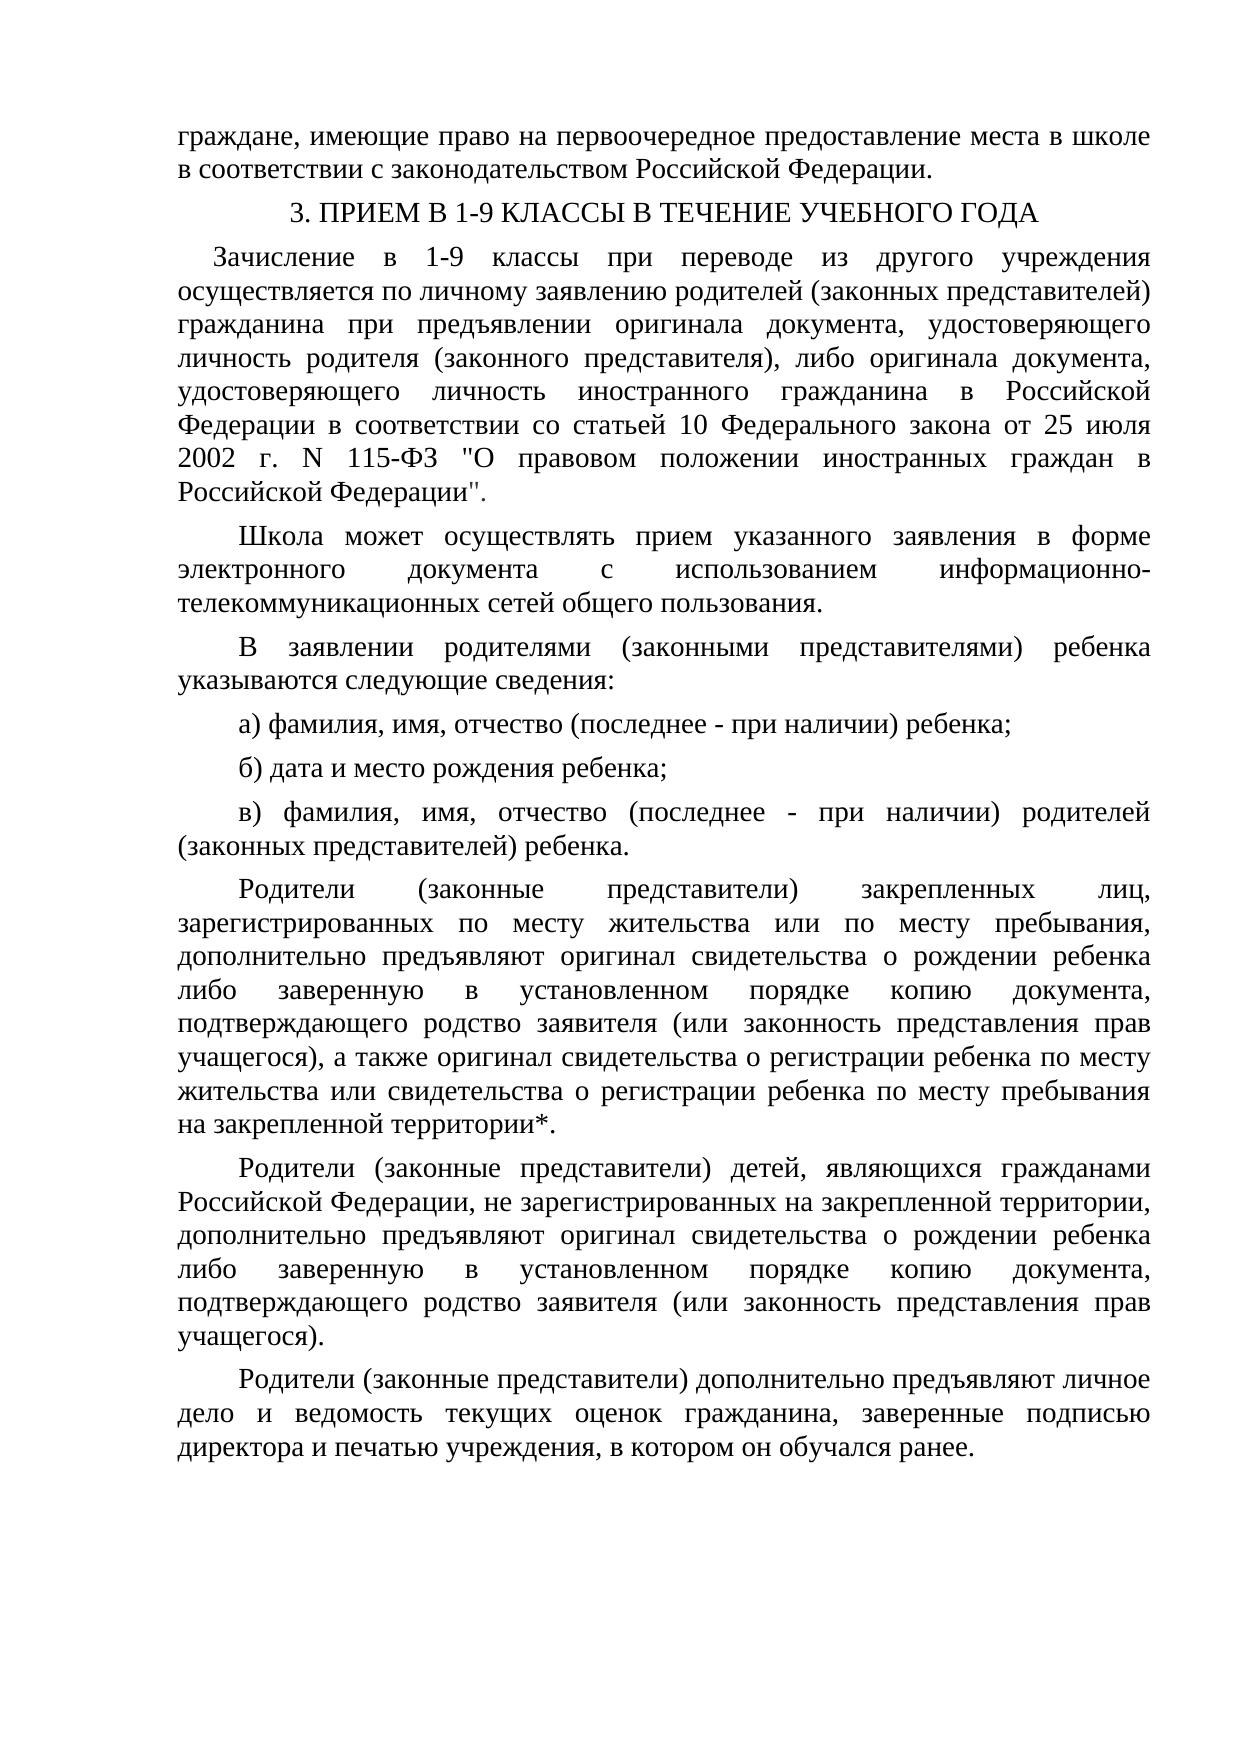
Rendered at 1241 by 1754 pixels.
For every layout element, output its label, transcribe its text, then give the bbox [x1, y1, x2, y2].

text Родители (законные представители) детей, являющихся гражданами Российской Федерации, не зарегистрированных на закрепленной территории, дополнительно предъявляют оригинал свидетельства о рождении ребенка либо заверенную в установленном порядке копию документа, подтверждающего родство заявителя (или законность представления прав учащегося). [177, 1150, 1152, 1351]
text в) фамилия, имя, отчество (последнее - при наличии) родителей (законных представителей) ребенка. [177, 794, 1152, 861]
text а) фамилия, имя, отчество (последнее - при наличии) ребенка; [177, 706, 1152, 740]
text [177, 118, 1152, 185]
text Родители (законные представители) дополнительно предъявляют личное дело и ведомость текущих оценок гражданина, заверенные подписью директора и печатью учреждения, в котором он обучался ранее. [177, 1362, 1152, 1462]
text В заявлении родителями (законными представителями) ребенка указываются следующие сведения: [177, 629, 1152, 696]
text Школа может осуществлять прием указанного заявления в форме электронного документа с использованием информационно-телекоммуникационных сетей общего пользования. [177, 518, 1152, 619]
text б) дата и место рождения ребенка; [177, 750, 1152, 784]
text Зачисление в 1-9 классы при переводе из другого учреждения осуществляется по личному заявлению родителей (законных представителей) гражданина при предъявлении оригинала документа, удостоверяющего личность родителя (законного представителя), либо оригинала документа, удостоверяющего личность иностранного гражданина в Российской Федерации в соответствии со статьей 10 Федерального закона от 25 июля 2002 г. N 115-ФЗ "О правовом положении иностранных граждан в Российской Федерации". [177, 239, 1152, 508]
text 3. ПРИЕМ В 1-9 КЛАССЫ В ТЕЧЕНИЕ УЧЕБНОГО ГОДА [177, 196, 1152, 229]
text Родители (законные представители) закрепленных лиц, зарегистрированных по месту жительства или по месту пребывания, дополнительно предъявляют оригинал свидетельства о рождении ребенка либо заверенную в установленном порядке копию документа, подтверждающего родство заявителя (или законность представления прав учащегося), а также оригинал свидетельства о регистрации ребенка по месту жительства или свидетельства о регистрации ребенка по месту пребывания на закрепленной территории*. [177, 871, 1152, 1140]
